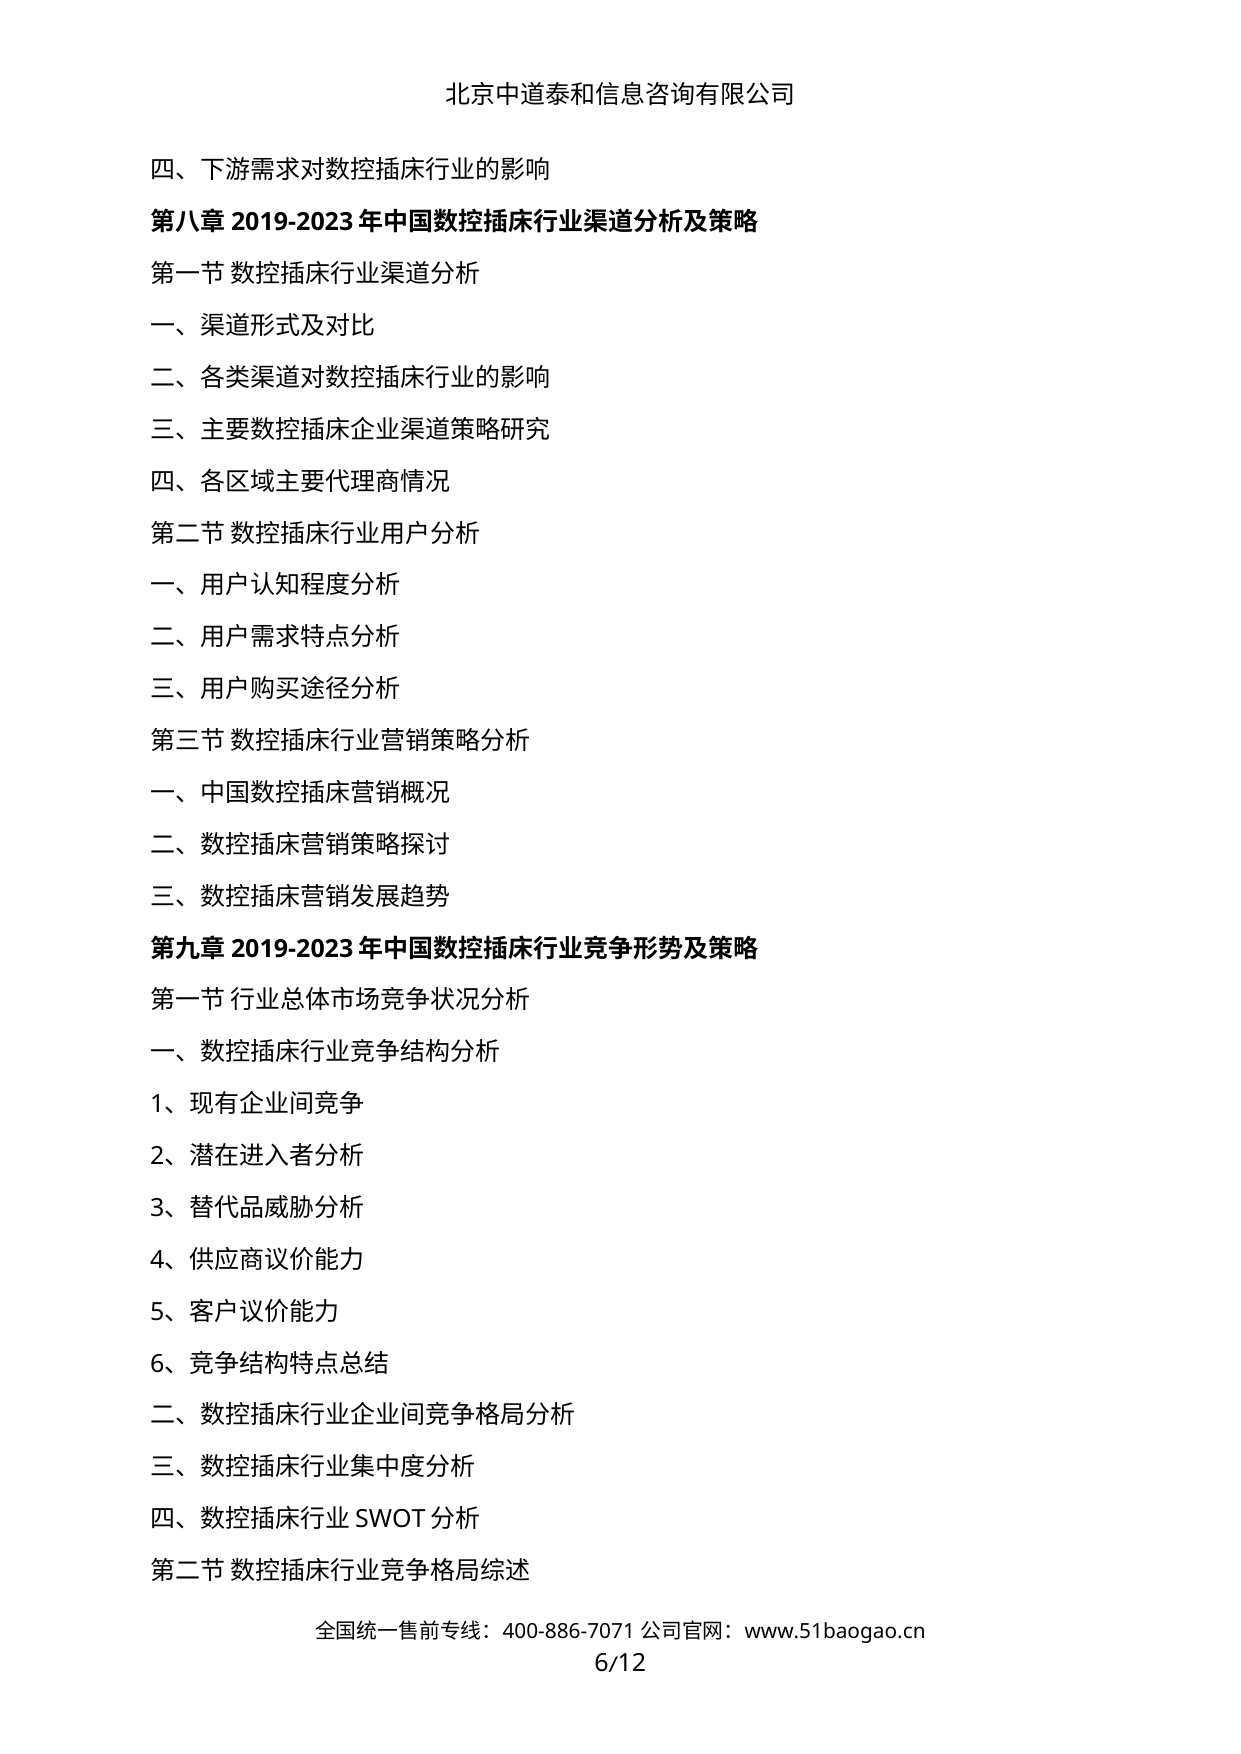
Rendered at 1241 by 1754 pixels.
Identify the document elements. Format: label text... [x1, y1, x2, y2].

text 一、数控插床行业竞争结构分析 [150, 1032, 1090, 1068]
text 四、下游需求对数控插床行业的影响 [150, 150, 1090, 186]
text 2、潜在进入者分析 [150, 1136, 1090, 1172]
text 第二节 数控插床行业用户分析 [150, 513, 1090, 549]
text 4、供应商议价能力 [150, 1239, 1090, 1276]
text 一、渠道形式及对比 [150, 306, 1090, 342]
text 四、各区域主要代理商情况 [150, 461, 1090, 497]
text 第三节 数控插床行业营销策略分析 [150, 721, 1090, 757]
text 第八章 2019-2023年中国数控插床行业渠道分析及策略 [150, 202, 1090, 238]
text 第九章 2019-2023年中国数控插床行业竞争形势及策略 [150, 928, 1090, 964]
text 第一节 行业总体市场竞争状况分析 [150, 980, 1090, 1016]
text 6、竞争结构特点总结 [150, 1343, 1090, 1379]
text 3、替代品威胁分析 [150, 1187, 1090, 1224]
text 第一节 数控插床行业渠道分析 [150, 254, 1090, 290]
text 5、客户议价能力 [150, 1291, 1090, 1327]
text 二、数控插床行业企业间竞争格局分析 [150, 1395, 1090, 1431]
text 三、数控插床营销发展趋势 [150, 876, 1090, 912]
text 1、现有企业间竞争 [150, 1084, 1090, 1120]
text 二、各类渠道对数控插床行业的影响 [150, 357, 1090, 394]
text 一、中国数控插床营销概况 [150, 772, 1090, 809]
text 第二节 数控插床行业竞争格局综述 [150, 1551, 1090, 1587]
text 二、用户需求特点分析 [150, 617, 1090, 653]
text 三、用户购买途径分析 [150, 669, 1090, 705]
text 一、用户认知程度分析 [150, 565, 1090, 601]
text 三、主要数控插床企业渠道策略研究 [150, 409, 1090, 446]
text 四、数控插床行业SWOT分析 [150, 1499, 1090, 1535]
text 三、数控插床行业集中度分析 [150, 1447, 1090, 1483]
text 二、数控插床营销策略探讨 [150, 824, 1090, 861]
